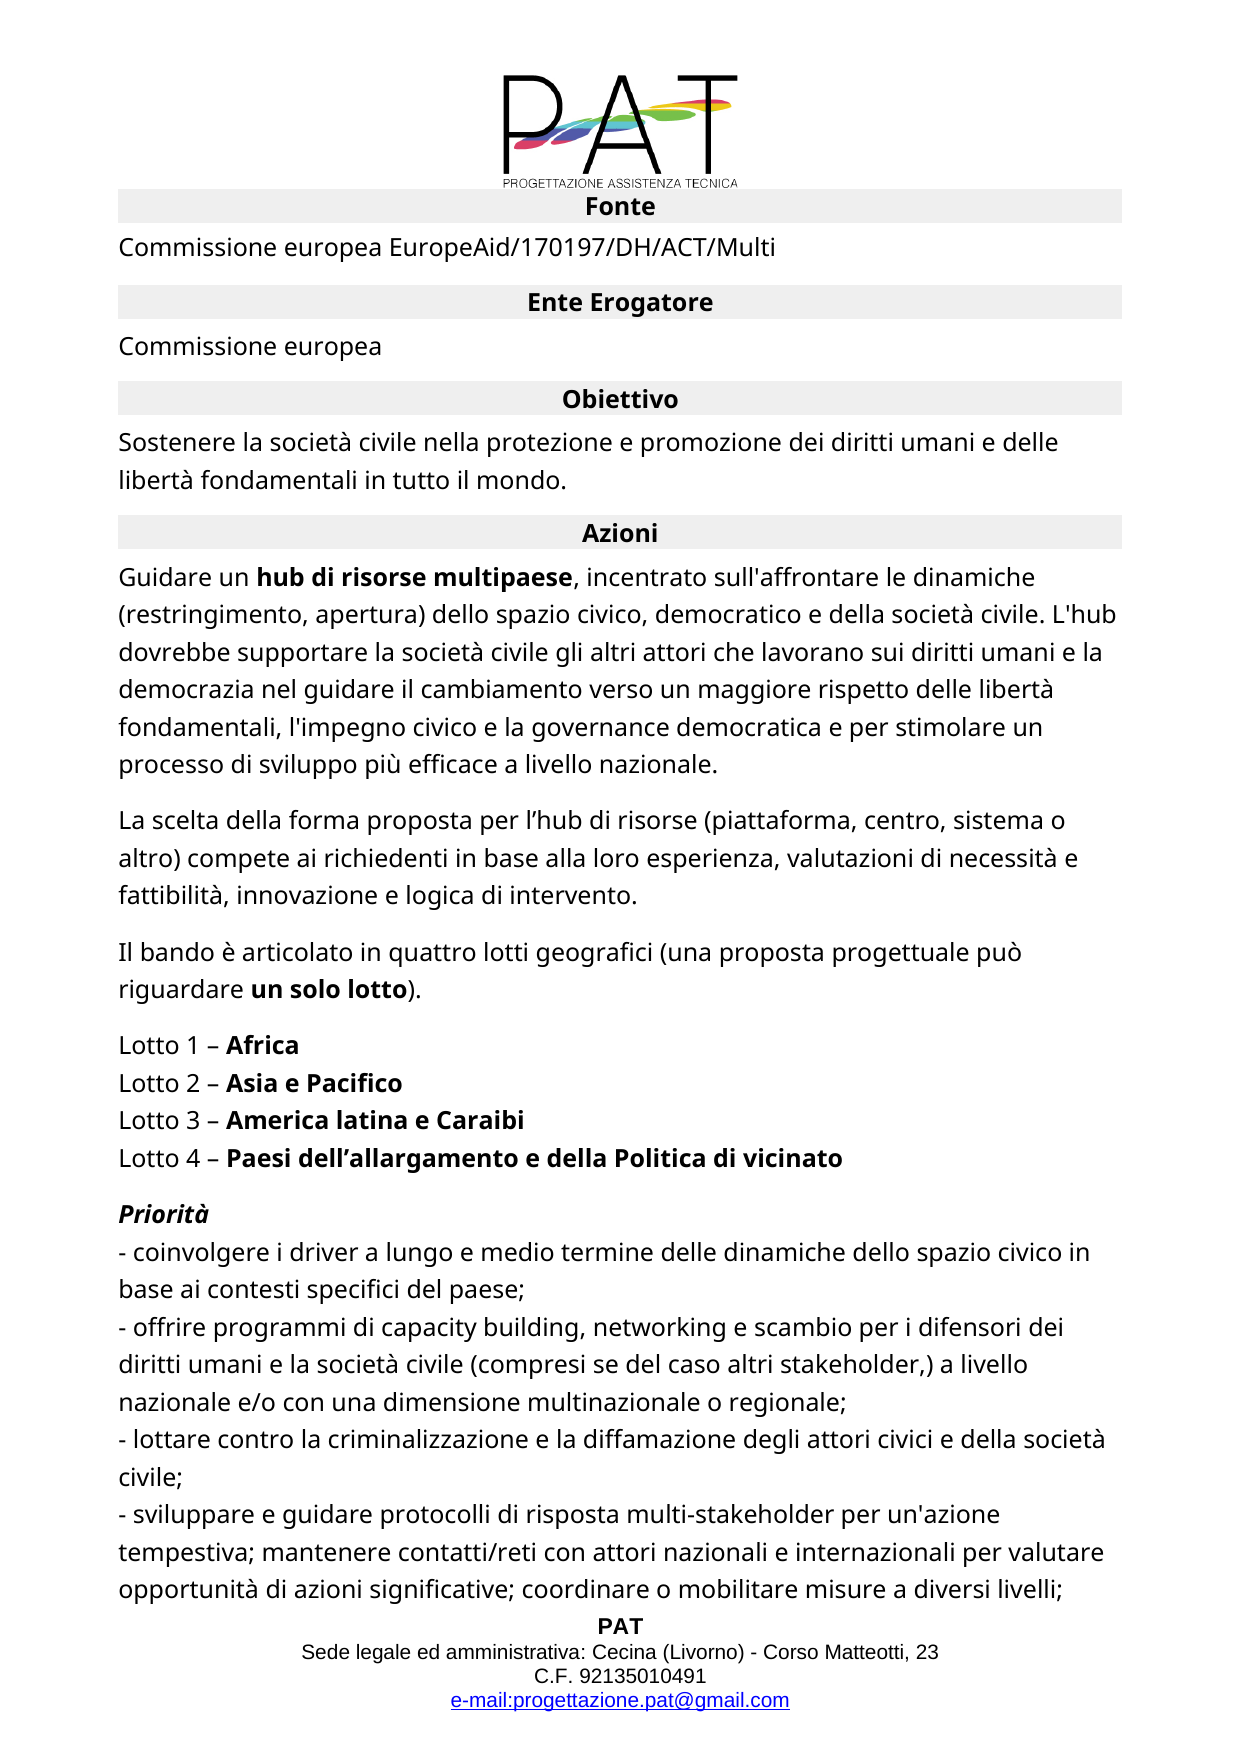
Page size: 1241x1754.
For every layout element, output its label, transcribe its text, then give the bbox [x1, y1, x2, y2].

picture [502, 73, 738, 189]
subtitle Ente Erogatore [118, 285, 1122, 319]
subtitle Fonte [118, 189, 1122, 223]
text Sostenere la società civile nella protezione e promozione dei diritti umani e delle libertà fondamentali in tutto il mondo. [118, 422, 1122, 497]
text Commissione europea EuropeAid/170197/DH/ACT/Multi [118, 229, 1122, 263]
text Guidare un hub di risorse multipaese, incentrato sull'affrontare le dinamiche (restringimento, apertura) dello spazio civico, democratico e della società civile. L'hub dovrebbe supportare la società civile gli altri attori che lavorano sui diritti umani e la democrazia nel guidare il cambiamento verso un maggiore rispetto delle libertà fondamentali, l'impegno civico e la governance democratica e per stimolare un processo di sviluppo più efficace a livello nazionale. [118, 556, 1122, 781]
subtitle Azioni [118, 515, 1122, 549]
text Lotto 1 – Africa Lotto 2 – Asia e Pacifico Lotto 3 – America latina e Caraibi Lotto 4 – Paesi dell’allargamento e della Politica di vicinato [118, 1024, 1122, 1174]
text Commissione europea [118, 325, 1122, 363]
text Il bando è articolato in quattro lotti geografici (una proposta progettuale può riguardare un solo lotto). [118, 931, 1122, 1006]
subtitle Obiettivo [118, 381, 1122, 415]
text La scelta della forma proposta per l’hub di risorse (piattaforma, centro, sistema o altro) compete ai richiedenti in base alla loro esperienza, valutazioni di necessità e fattibilità, innovazione e logica di intervento. [118, 799, 1122, 912]
